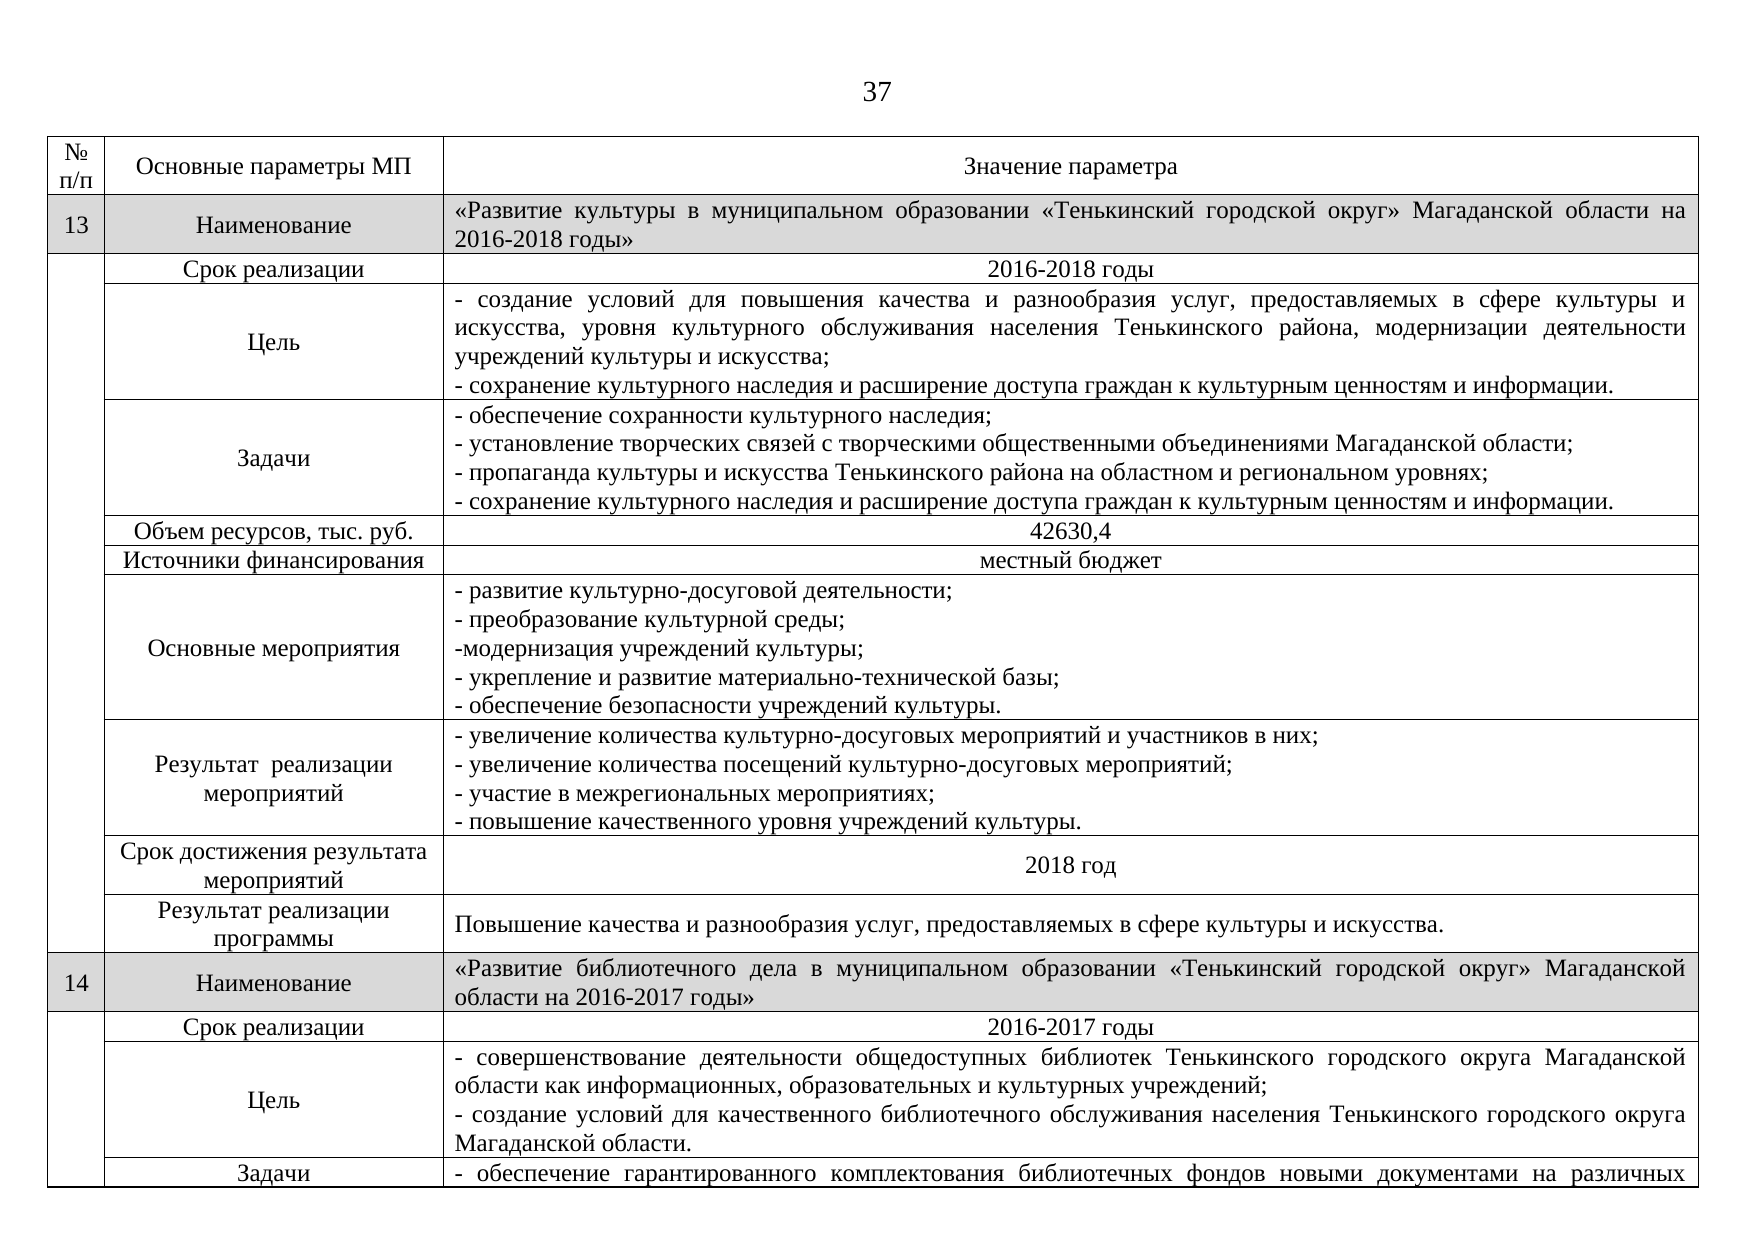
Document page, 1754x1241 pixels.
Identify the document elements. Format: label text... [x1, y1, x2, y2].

table_cell 14 [48, 953, 104, 1011]
table_cell - увеличение количества культурно-досуговых мероприятий и участников в них; - увеличение количества посещений культурно-досуговых мероприятий; - участие в межрегиональных мероприятиях; - повышение качественного уровня учреждений культуры. [444, 720, 1698, 835]
table_cell Объем ресурсов, тыс. руб. [105, 516, 443, 544]
table_cell Срок достижения результата мероприятий [105, 836, 443, 894]
table_cell [48, 1012, 104, 1186]
table_cell Повышение качества и разнообразия услуг, предоставляемых в сфере культуры и искусства. [444, 895, 1698, 952]
table_cell - обеспечение сохранности культурного наследия; - установление творческих связей с творческими общественными объединениями Магаданской области; - пропаганда культуры и искусства Тенькинского района на областном и региональном уровнях; - сохранение культурного наследия и расширение доступа граждан к культурным ценностям и информации. [444, 400, 1698, 515]
table_cell Цель [105, 284, 443, 399]
table_cell местный бюджет [444, 546, 1698, 574]
table_cell «Развитие библиотечного дела в муниципальном образовании «Тенькинский городской округ» Магаданской области на 2016-2017 годы» [444, 953, 1698, 1011]
table_cell Задачи [105, 1158, 443, 1186]
table_cell Наименование [105, 195, 443, 253]
table_cell Срок реализации [105, 1012, 443, 1041]
table_cell 13 [48, 195, 104, 253]
table_cell Наименование [105, 953, 443, 1011]
table_cell Основные мероприятия [105, 575, 443, 719]
table_cell 2018 год [444, 836, 1698, 894]
table_cell 2016-2018 годы [444, 254, 1698, 283]
table_cell - совершенствование деятельности общедоступных библиотек Тенькинского городского округа Магаданской области как информационных, образовательных и культурных учреждений; - создание условий для качественного библиотечного обслуживания населения Тенькинского городского округа Магаданской области. [444, 1042, 1698, 1157]
table_cell - создание условий для повышения качества и разнообразия услуг, предоставляемых в сфере культуры и искусства, уровня культурного обслуживания населения Тенькинского района, модернизации деятельности учреждений культуры и искусства; - сохранение культурного наследия и расширение доступа граждан к культурным ценностям и информации. [444, 284, 1698, 399]
table_cell [48, 254, 104, 952]
table_cell Цель [105, 1042, 443, 1157]
table_header № п/п [48, 137, 104, 194]
table_cell Задачи [105, 400, 443, 515]
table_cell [444, 1158, 1698, 1186]
table_cell «Развитие культуры в муниципальном образовании «Тенькинский городской округ» Магаданской области на 2016-2018 годы» [444, 195, 1698, 253]
table_cell Источники финансирования [105, 546, 443, 574]
table_cell - развитие культурно-досуговой деятельности; - преобразование культурной среды; -модернизация учреждений культуры; - укрепление и развитие материально-технической базы; - обеспечение безопасности учреждений культуры. [444, 575, 1698, 719]
table_cell Срок реализации [105, 254, 443, 283]
table_header Значение параметра [444, 137, 1698, 194]
table_cell 2016-2017 годы [444, 1012, 1698, 1041]
table_cell Результат реализации мероприятий [105, 720, 443, 835]
table_cell Результат реализации программы [105, 895, 443, 952]
table_cell 42630,4 [444, 516, 1698, 544]
table_header Основные параметры МП [105, 137, 443, 194]
